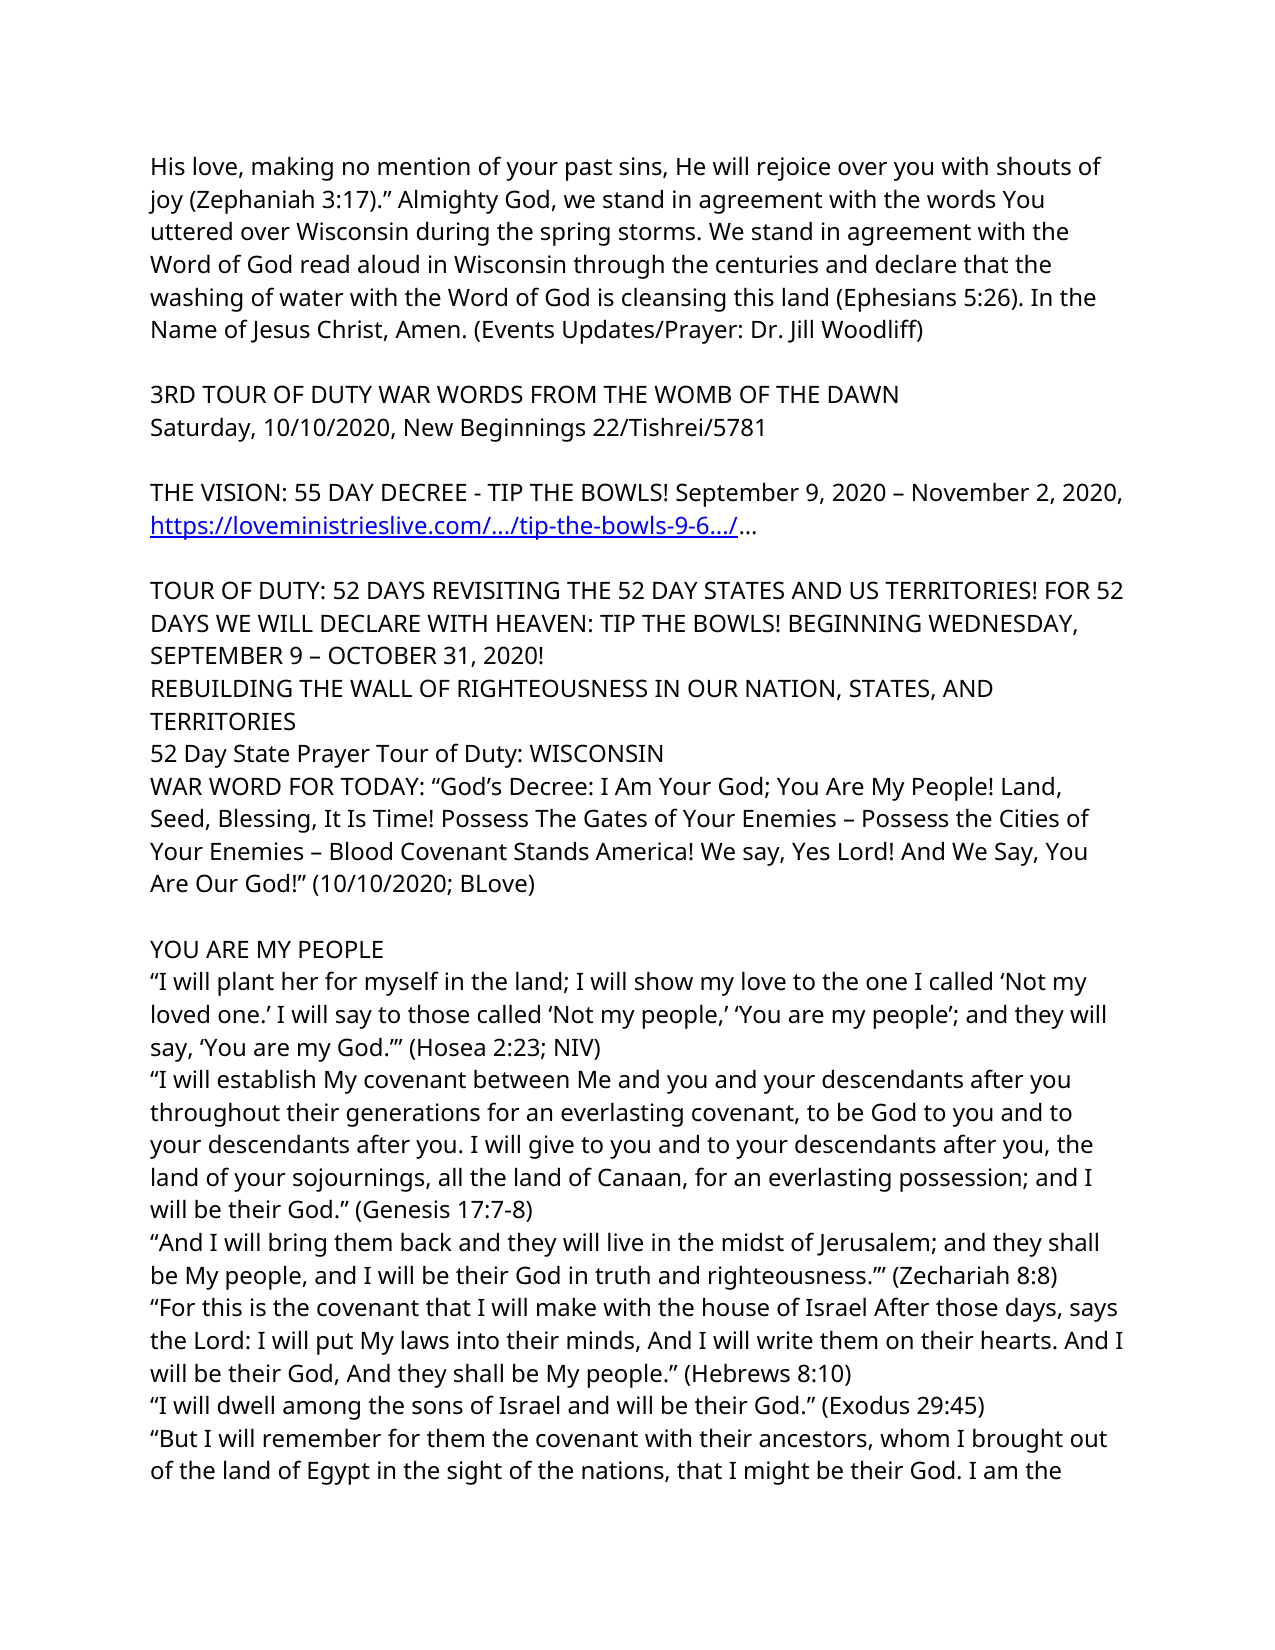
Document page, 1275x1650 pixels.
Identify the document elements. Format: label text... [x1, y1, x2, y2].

text TOUR OF DUTY: 52 DAYS REVISITING THE 52 DAY STATES AND US TERRITORIES! FOR 52 DAYS WE WILL DECLARE WITH HEAVEN: TIP THE BOWLS! BEGINNING WEDNESDAY, SEPTEMBER 9 – OCTOBER 31, 2020! [150, 574, 1125, 672]
text “For this is the covenant that I will make with the house of Israel After those days, says the Lord: I will put My laws into their minds, And I will write them on their hearts. And I will be their God, And they shall be My people.” (Hebrews 8:10) [150, 1291, 1125, 1389]
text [150, 150, 1125, 346]
text “And I will bring them back and they will live in the midst of Jerusalem; and they shall be My people, and I will be their God in truth and righteousness.’” (Zechariah 8:8) [150, 1226, 1125, 1291]
text WAR WORD FOR TODAY: “God’s Decree: I Am Your God; You Are My People! Land, Seed, Blessing, It Is Time! Possess The Gates of Your Enemies – Possess the Cities of Your Enemies – Blood Covenant Stands America! We say, Yes Lord! And We Say, You Are Our God!” (10/10/2020; BLove) [150, 769, 1125, 900]
text “I will dwell among the sons of Israel and will be their God.” (Exodus 29:45) [150, 1389, 1125, 1422]
text 3RD TOUR OF DUTY WAR WORDS FROM THE WOMB OF THE DAWN [150, 378, 1125, 411]
text “I will establish My covenant between Me and you and your descendants after you throughout their generations for an everlasting covenant, to be God to you and to your descendants after you. I will give to you and to your descendants after you, the land of your sojournings, all the land of Canaan, for an everlasting possession; and I will be their God.” (Genesis 17:7-8) [150, 1063, 1125, 1226]
text THE VISION: 55 DAY DECREE - TIP THE BOWLS! September 9, 2020 – November 2, 2020, https://loveministrieslive.com/.../tip-the-bowls-9-6.../... [150, 476, 1125, 541]
text YOU ARE MY PEOPLE [150, 932, 1125, 965]
text REBUILDING THE WALL OF RIGHTEOUSNESS IN OUR NATION, STATES, AND TERRITORIES [150, 672, 1125, 737]
text Saturday, 10/10/2020, New Beginnings 22/Tishrei/5781 [150, 411, 1125, 443]
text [150, 1422, 1125, 1487]
text 52 Day State Prayer Tour of Duty: WISCONSIN [150, 737, 1125, 769]
text “I will plant her for myself in the land; I will show my love to the one I called ‘Not my loved one.’ I will say to those called ‘Not my people,’ ‘You are my people’; and they will say, ‘You are my God.’” (Hosea 2:23; NIV) [150, 965, 1125, 1063]
